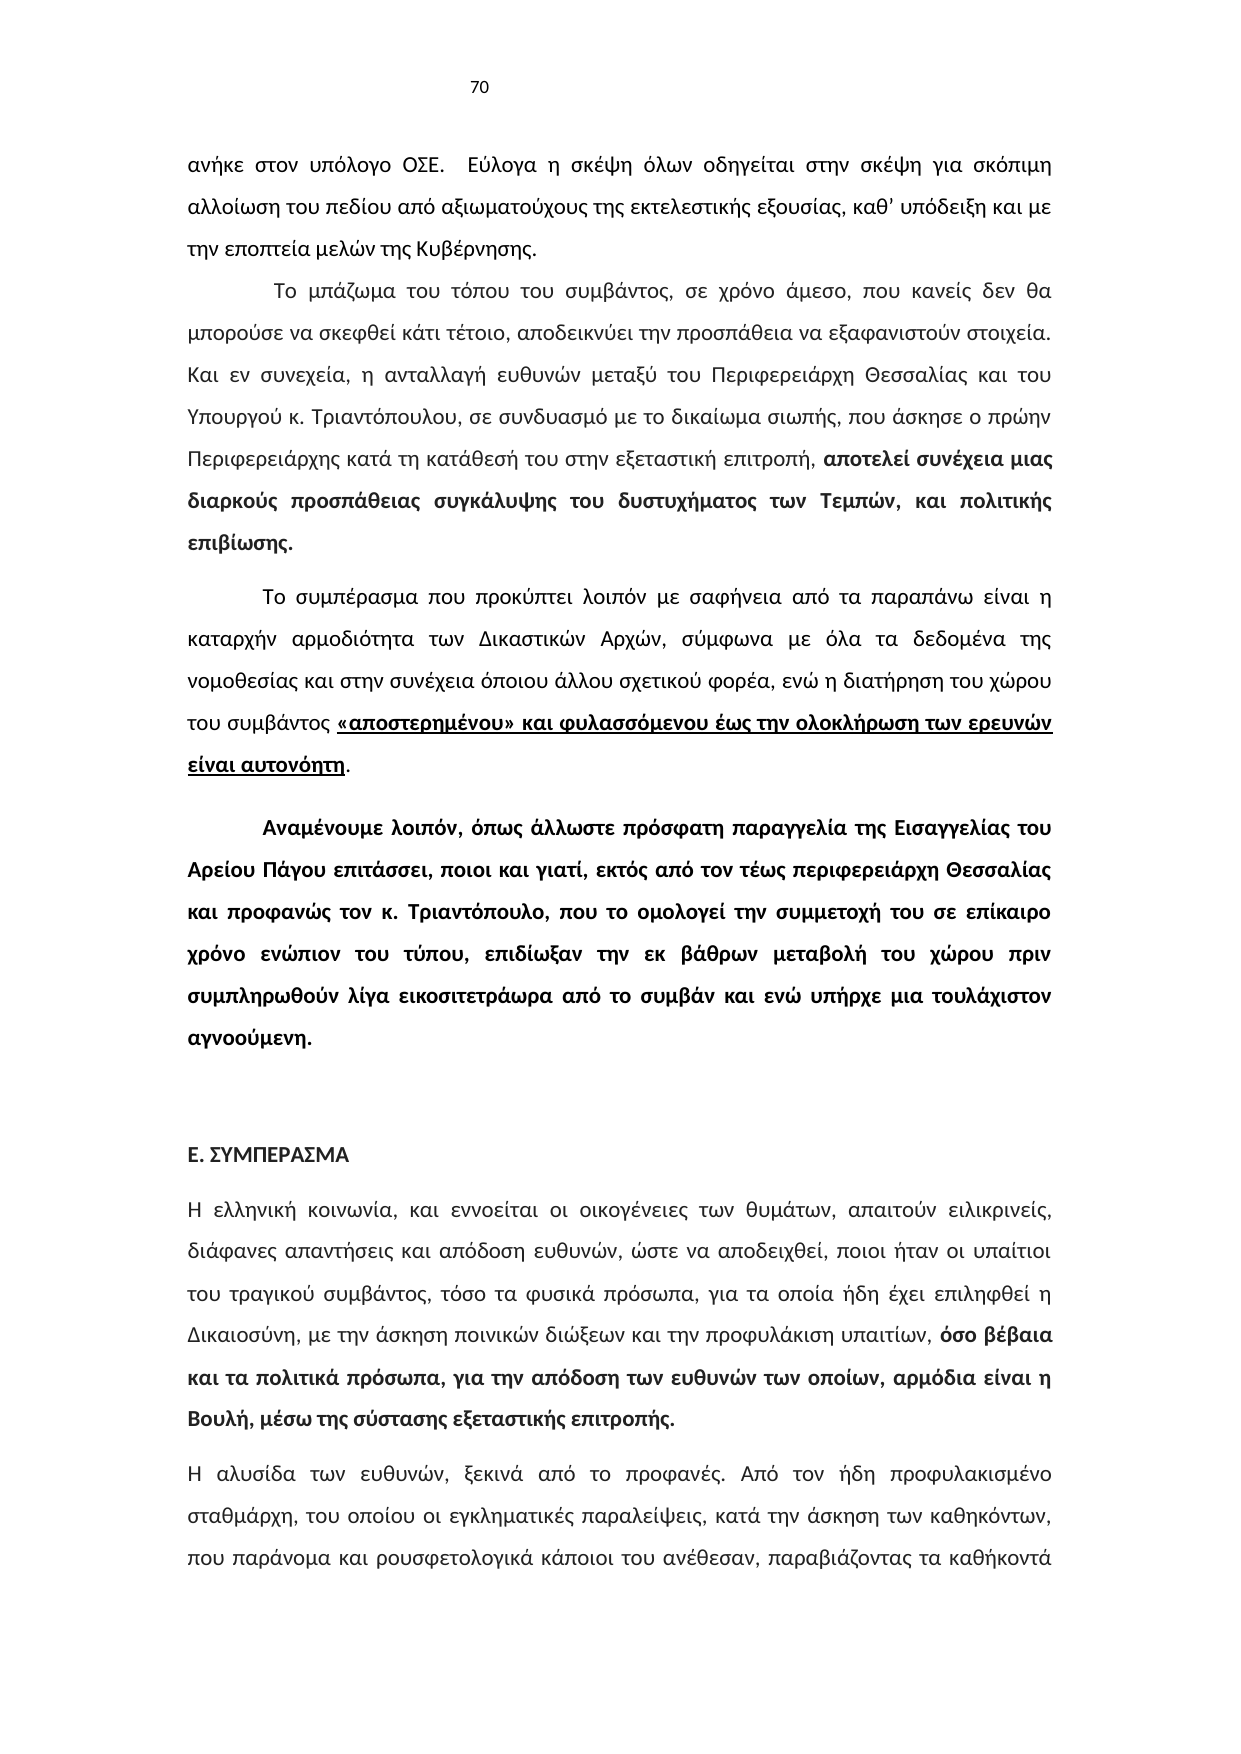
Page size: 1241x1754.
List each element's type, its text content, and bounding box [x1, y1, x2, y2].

text Η ελληνική κοινωνία, και εννοείται οι οικογένειες των θυμάτων, απαιτούν ειλικρινείς, διάφανες απαντήσεις και απόδοση ευθυνών, ώστε να αποδειχθεί, ποιοι ήταν οι υπαίτιοι του τραγικού συμβάντος, τόσο τα φυσικά πρόσωπα, για τα οποία ήδη έχει επιληφθεί η Δικαιοσύνη, με την άσκηση ποινικών διώξεων και την προφυλάκιση υπαιτίων, όσο βέβαια και τα πολιτικά πρόσωπα, για την απόδοση των ευθυνών των οποίων, αρμόδια είναι η Βουλή, μέσω της σύστασης εξεταστικής επιτροπής. [187, 1195, 1053, 1433]
text Το μπάζωμα του τόπου του συμβάντος, σε χρόνο άμεσο, που κανείς δεν θα μπορούσε να σκεφθεί κάτι τέτοιο, αποδεικνύει την προσπάθεια να εξαφανιστούν στοιχεία. Και εν συνεχεία, η ανταλλαγή ευθυνών μεταξύ του Περιφερειάρχη Θεσσαλίας και του Υπουργού κ. Τριαντόπουλου, σε συνδυασμό με το δικαίωμα σιωπής, που άσκησε ο πρώην Περιφερειάρχης κατά τη κατάθεσή του στην εξεταστική επιτροπή, αποτελεί συνέχεια μιας διαρκούς προσπάθειας συγκάλυψης του δυστυχήματος των Τεμπών, και πολιτικής επιβίωσης. [187, 276, 1053, 556]
text Αναμένουμε λοιπόν, όπως άλλωστε πρόσφατη παραγγελία της Εισαγγελίας του Αρείου Πάγου επιτάσσει, ποιοι και γιατί, εκτός από τον τέως περιφερειάρχη Θεσσαλίας και προφανώς τον κ. Τριαντόπουλο, που το ομολογεί την συμμετοχή του σε επίκαιρο χρόνο ενώπιον του τύπου, επιδίωξαν την εκ βάθρων μεταβολή του χώρου πριν συμπληρωθούν λίγα εικοσιτετράωρα από το συμβάν και ενώ υπήρχε μια τουλάχιστον αγνοούμενη. [187, 813, 1053, 1051]
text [187, 1459, 1053, 1571]
text Το συμπέρασμα που προκύπτει λοιπόν με σαφήνεια από τα παραπάνω είναι η καταρχήν αρμοδιότητα των Δικαστικών Αρχών, σύμφωνα με όλα τα δεδομένα της νομοθεσίας και στην συνέχεια όποιου άλλου σχετικού φορέα, ενώ η διατήρηση του χώρου του συμβάντος «αποστερημένου» και φυλασσόμενου έως την ολοκλήρωση των ερευνών είναι αυτονόητη. [187, 582, 1053, 778]
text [187, 150, 1053, 262]
text Ε. ΣΥΜΠΕΡΑΣΜΑ [187, 1140, 1053, 1168]
